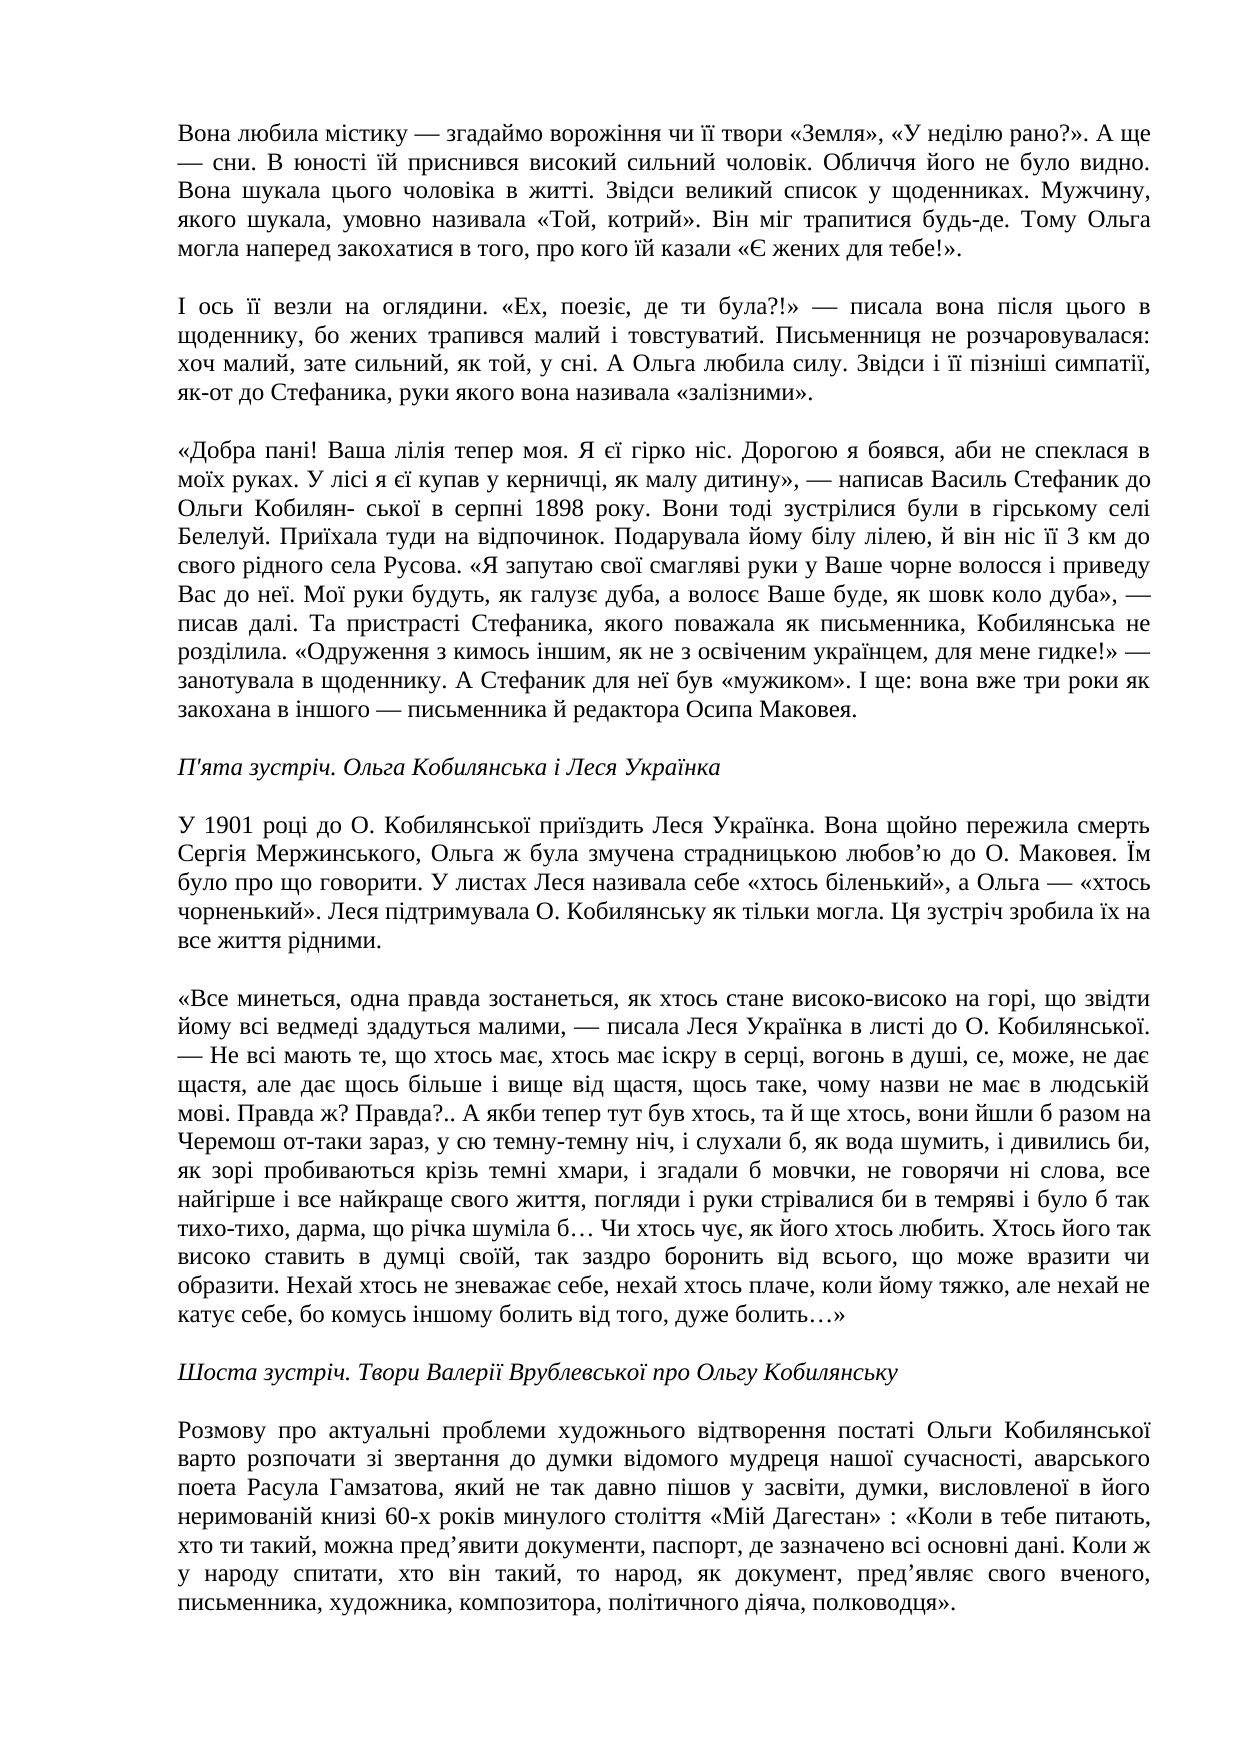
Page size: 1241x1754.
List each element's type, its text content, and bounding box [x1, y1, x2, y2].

text П'ята зустріч. Ольга Кобилянська і Леся Українка [177, 752, 1152, 781]
text І ось її везли на оглядини. «Ех, поезіє, де ти була?!» — писала вона після цього в щоденнику, бо жених трапився малий і товстуватий. Письменниця не розчаровувалася: хоч малий, зате сильний, як той, у сні. А Ольга любила силу. Звідси і її пізніші симпатії, як-от до Стефаника, руки якого вона називала «залізними». [177, 291, 1152, 406]
text Шоста зустріч. Твори Валерії Врублевської про Ольгу Кобилянську [177, 1357, 1152, 1386]
text Вона любила містику — згадаймо ворожіння чи її твори «Земля», «У неділю рано?». А ще — сни. В юності їй приснився високий сильний чоловік. Обличчя його не було видно. Вона шукала цього чоловіка в житті. Звідси великий список у щоденниках. Мужчину, якого шукала, умовно називала «Той, котрий». Він міг трапитися будь-де. Тому Ольга могла наперед закохатися в того, про кого їй казали «Є жених для тебе!». [177, 118, 1152, 262]
text «Добра пані! Ваша лілія тепер моя. Я єї гірко ніс. Дорогою я боявся, аби не спеклася в моїх руках. У лісі я єї купав у керничці, як малу дитину», — написав Василь Стефаник до Ольги Кобилян- ської в серпні 1898 року. Вони тоді зустрілися були в гірському селі Белелуй. Приїхала туди на відпочинок. Подарувала йому білу лілею, й він ніс її 3 км до свого рідного села Русова. «Я запутаю свої смагляві руки у Ваше чорне волосся і приведу Вас до неї. Мої руки будуть, як галузє дуба, а волосє Ваше буде, як шовк коло дуба», — писав далі. Та пристрасті Стефаника, якого поважала як письменника, Кобилянська не розділила. «Одруження з кимось іншим, як не з освіченим українцем, для мене гидке!» — занотувала в щоденнику. А Стефаник для неї був «мужиком». І ще: вона вже три роки як закохана в іншого — письменника й редактора Осипа Маковея. [177, 435, 1152, 723]
text Розмову про актуальні проблеми художнього відтворення постаті Ольги Кобилянської варто розпочати зі звертання до думки відомого мудреця нашої сучасності, аварського поета Расула Гамзатова, який не так давно пішов у засвіти, думки, висловленої в його неримованій книзі 60-х років минулого століття «Мій Дагестан» : «Коли в тебе питають, хто ти такий, можна пред’явити документи, паспорт, де зазначено всі основні дані. Коли ж у народу спитати, хто він такий, то народ, як документ, пред’являє свого вченого, письменника, художника, композитора, політичного діяча, полководця». [177, 1415, 1152, 1616]
text «Все минеться, одна правда зостанеться, як хтось стане високо-високо на горі, що звідти йому всі ведмеді здадуться малими, — писала Леся Українка в листі до О. Кобилянської. — Не всі мають те, що хтось має, хтось має іскру в серці, вогонь в душі, се, може, не дає щастя, але дає щось більше і вище від щастя, щось таке, чому назви не має в людській мові. Правда ж? Правда?.. А якби тепер тут був хтось, та й ще хтось, вони йшли б разом на Черемош от-таки зараз, у сю темну-темну ніч, і слухали б, як вода шумить, і дивились би, як зорі пробиваються крізь темні хмари, і згадали б мовчки, не говорячи ні слова, все найгірше і все найкраще свого життя, погляди і руки стрівалися би в темряві і було б так тихо-тихо, дарма, що річка шуміла б… Чи хтось чує, як його хтось любить. Хтось його так високо ставить в думці своїй, так заздро боронить від всього, що може вразити чи образити. Нехай хтось не зневажає себе, нехай хтось плаче, коли йому тяжко, але нехай не катує себе, бо комусь іншому болить від того, дуже болить…» [177, 983, 1152, 1328]
text У 1901 році до О. Кобилянської приїздить Леся Українка. Вона щойно пережила смерть Сергія Мержинського, Ольга ж була змучена страдницькою любов’ю до О. Маковея. Їм було про що говорити. У листах Леся називала себе «хтось біленький», а Ольга — «хтось чорненький». Леся підтримувала О. Кобилянську як тільки могла. Ця зустріч зробила їх на все життя рідними. [177, 810, 1152, 953]
